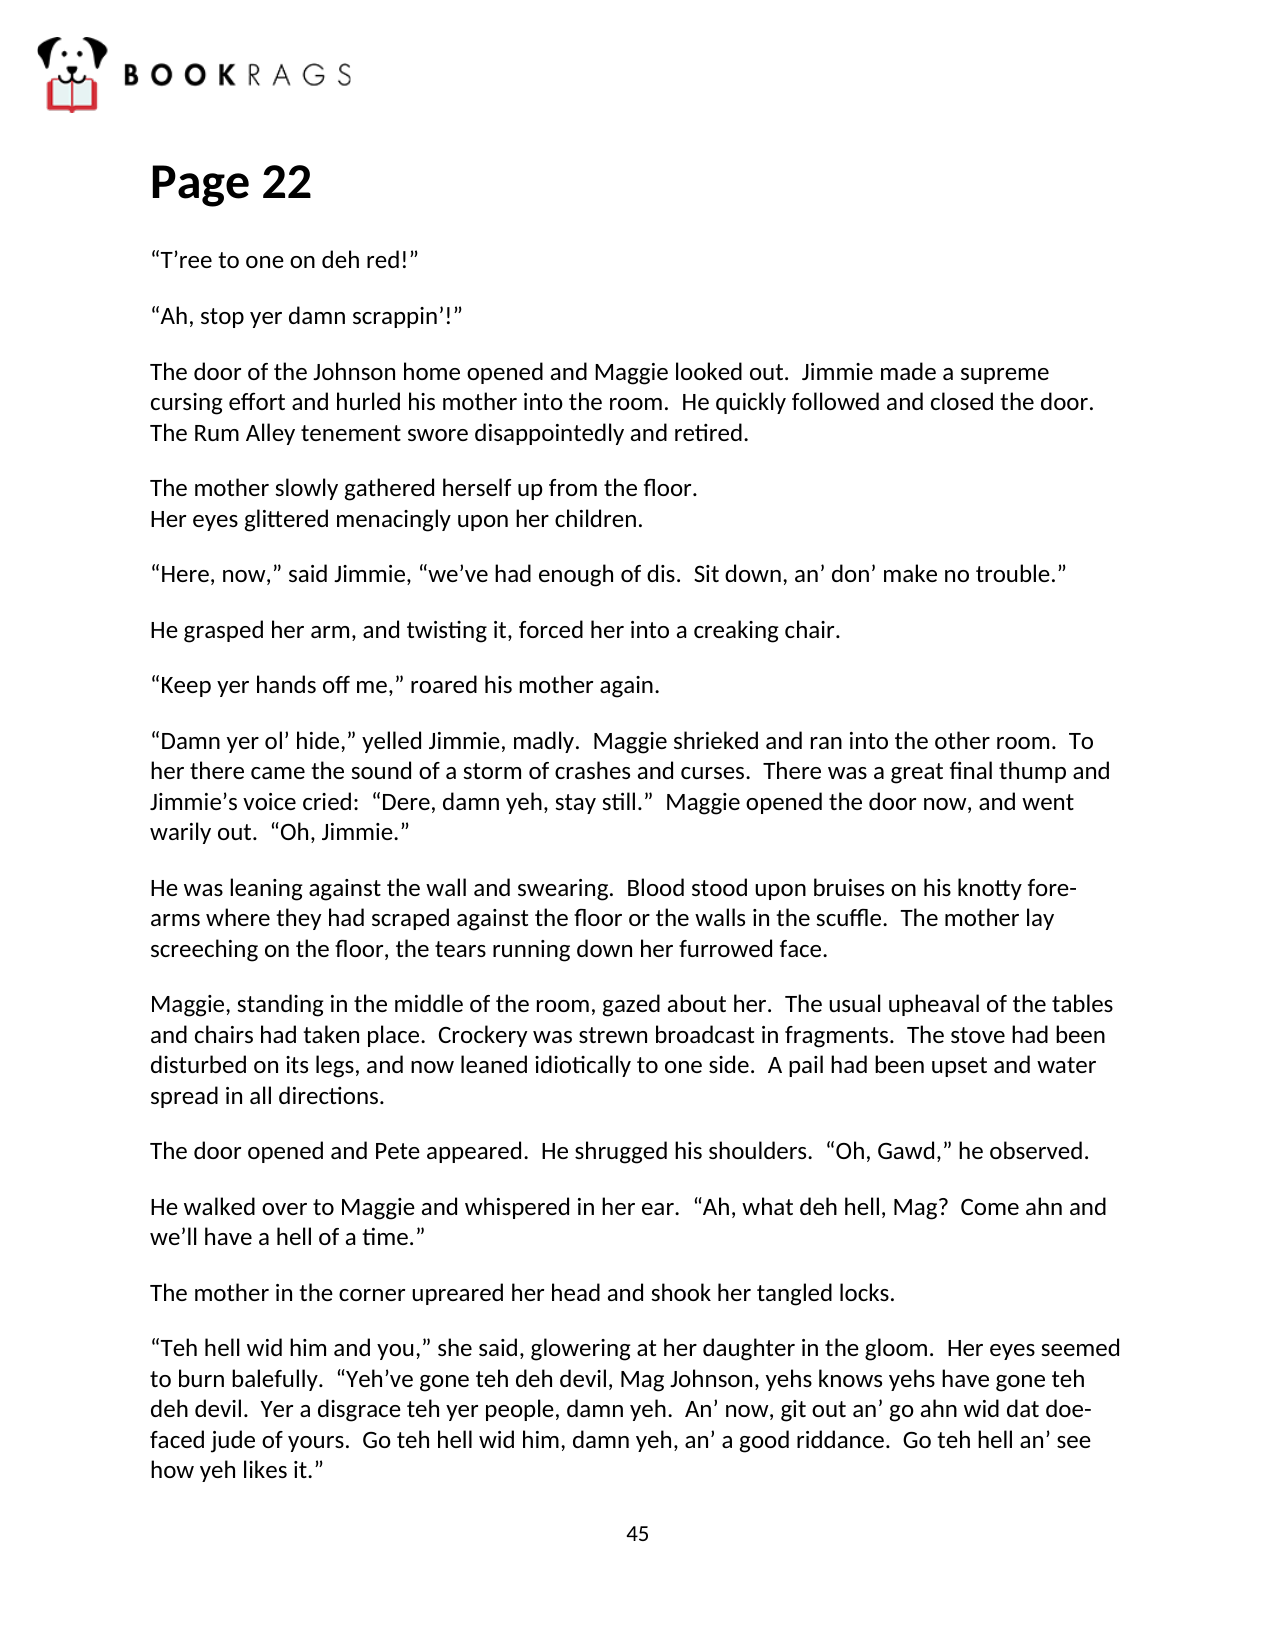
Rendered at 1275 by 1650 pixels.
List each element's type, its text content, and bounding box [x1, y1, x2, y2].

text “Keep yer hands off me,” roared his mother again. [150, 669, 1125, 700]
text “T’ree to one on deh red!” [150, 244, 1125, 275]
text He was leaning against the wall and swearing. Blood stood upon bruises on his knotty fore-arms where they had scraped against the floor or the walls in the scuffle. The mother lay screeching on the floor, the tears running down her furrowed face. [150, 872, 1125, 963]
text The mother in the corner upreared her head and shook her tangled locks. [150, 1277, 1125, 1308]
text “Ah, stop yer damn scrappin’!” [150, 300, 1125, 331]
text The door of the Johnson home opened and Maggie looked out. Jimmie made a supreme cursing effort and hurled his mother into the room. He quickly followed and closed the door. The Rum Alley tenement swore disappointedly and retired. [150, 356, 1125, 447]
text Page 22 [150, 150, 1125, 211]
text Maggie, standing in the middle of the room, gazed about her. The usual upheaval of the tables and chairs had taken place. Crockery was strewn broadcast in fragments. The stove had been disturbed on its legs, and now leaned idiotically to one side. A pail had been upset and water spread in all directions. [150, 988, 1125, 1111]
text He walked over to Maggie and whispered in her ear. “Ah, what deh hell, Mag? Come ahn and we’ll have a hell of a time.” [150, 1191, 1125, 1252]
text “Here, now,” said Jimmie, “we’ve had enough of dis. Sit down, an’ don’ make no trouble.” [150, 558, 1125, 589]
text “Teh hell wid him and you,” she said, glowering at her daughter in the gloom. Her eyes seemed to burn balefully. “Yeh’ve gone teh deh devil, Mag Johnson, yehs knows yehs have gone teh deh devil. Yer a disgrace teh yer people, damn yeh. An’ now, git out an’ go ahn wid dat doe-faced jude of yours. Go teh hell wid him, damn yeh, an’ a good riddance. Go teh hell an’ see how yeh likes it.” [150, 1333, 1125, 1485]
text “Damn yer ol’ hide,” yelled Jimmie, madly. Maggie shrieked and ran into the other room. To her there came the sound of a storm of crashes and curses. There was a great final thump and Jimmie’s voice cried: “Dere, damn yeh, stay still.” Maggie opened the door now, and went warily out. “Oh, Jimmie.” [150, 725, 1125, 847]
text He grasped her arm, and twisting it, forced her into a creaking chair. [150, 614, 1125, 644]
picture [37, 37, 351, 113]
text The mother slowly gathered herself up from the floor. Her eyes glittered menacingly upon her children. [150, 472, 1125, 533]
text The door opened and Pete appeared. He shrugged his shoulders. “Oh, Gawd,” he observed. [150, 1136, 1125, 1166]
